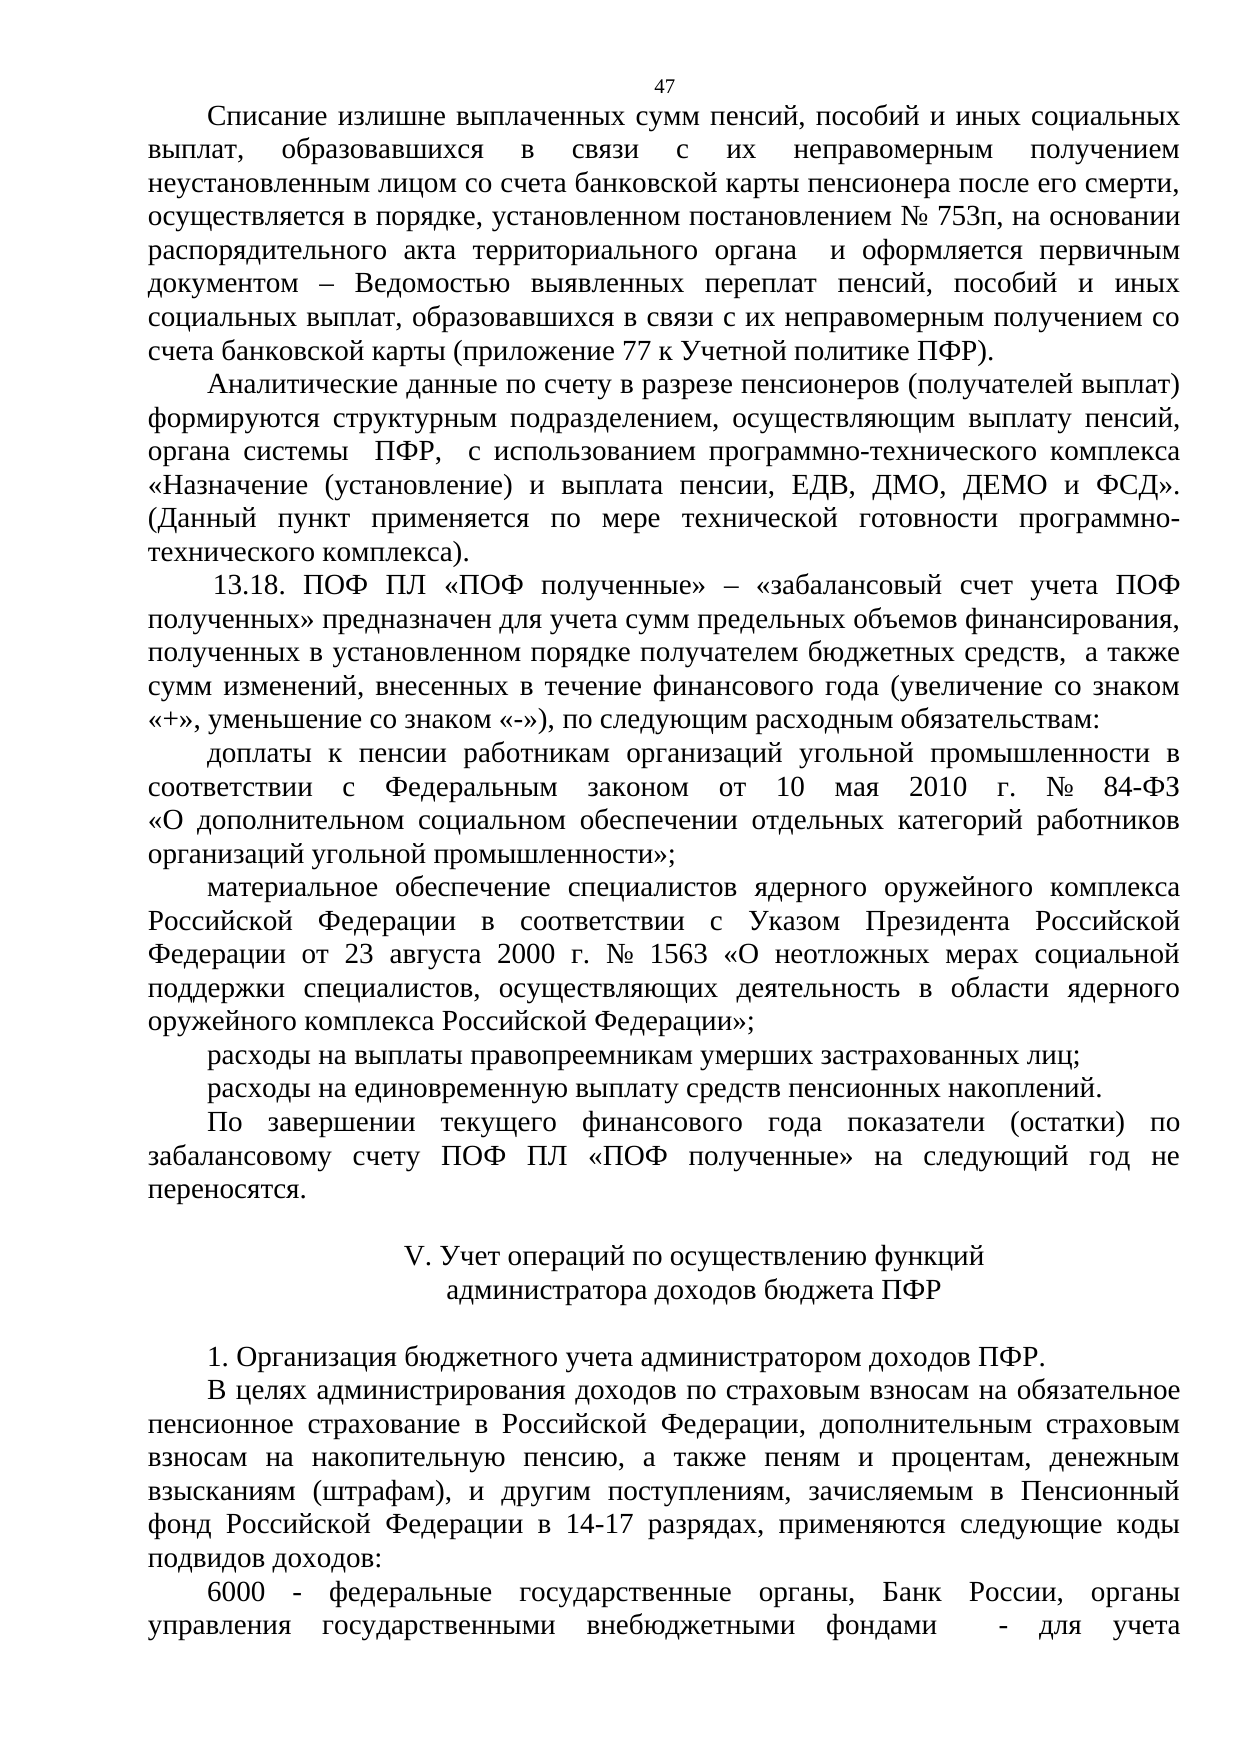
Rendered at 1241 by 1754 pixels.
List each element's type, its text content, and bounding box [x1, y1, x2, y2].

text 1. Организация бюджетного учета администратором доходов ПФР. [148, 1339, 1181, 1372]
text По завершении текущего финансового года показатели (остатки) по забалансовому счету ПОФ ПЛ «ПОФ полученные» на следующий год не переносятся. [148, 1104, 1181, 1205]
text В целях администрирования доходов по страховым взносам на обязательное пенсионное страхование в Российской Федерации, дополнительным страховым взносам на накопительную пенсию, а также пеням и процентам, денежным взысканиям (штрафам), и другим поступлениям, зачисляемым в Пенсионный фонд Российской Федерации в 14-17 разрядах, применяются следующие коды подвидов доходов: [148, 1372, 1181, 1574]
text V. Учет операций по осуществлению функций [148, 1238, 1181, 1272]
text расходы на выплаты правопреемникам умерших застрахованных лиц; [148, 1037, 1181, 1071]
text администратора доходов бюджета ПФР [148, 1272, 1181, 1305]
text Списание излишне выплаченных сумм пенсий, пособий и иных социальных выплат, образовавшихся в связи с их неправомерным получением неустановленным лицом со счета банковской карты пенсионера после его смерти, осуществляется в порядке, установленном постановлением № 753п, на основании распорядительного акта территориального органа и оформляется первичным документом – Ведомостью выявленных переплат пенсий, пособий и иных социальных выплат, образовавшихся в связи с их неправомерным получением со счета банковской карты (приложение 77 к Учетной политике ПФР). [148, 98, 1181, 366]
text Аналитические данные по счету в разрезе пенсионеров (получателей выплат) формируются структурным подразделением, осуществляющим выплату пенсий, органа системы ПФР, с использованием программно-технического комплекса «Назначение (установление) и выплата пенсии, ЕДВ, ДМО, ДЕМО и ФСД». (Данный пункт применяется по мере технической готовности программно-технического комплекса). [148, 366, 1181, 567]
text доплаты к пенсии работникам организаций угольной промышленности в соответствии с Федеральным законом от 10 мая 2010 г. № 84-ФЗ «О дополнительном социальном обеспечении отдельных категорий работников организаций угольной промышленности»; [148, 735, 1181, 869]
text расходы на единовременную выплату средств пенсионных накоплений. [148, 1071, 1181, 1104]
text материальное обеспечение специалистов ядерного оружейного комплекса Российской Федерации в соответствии с Указом Президента Российской Федерации от 23 августа 2000 г. № 1563 «О неотложных мерах социальной поддержки специалистов, осуществляющих деятельность в области ядерного оружейного комплекса Российской Федерации»; [148, 869, 1181, 1037]
text 13.18. ПОФ ПЛ «ПОФ полученные» – «забалансовый счет учета ПОФ полученных» предназначен для учета сумм предельных объемов финансирования, полученных в установленном порядке получателем бюджетных средств, а также сумм изменений, внесенных в течение финансового года (увеличение со знаком «+», уменьшение со знаком «-»), по следующим расходным обязательствам: [148, 567, 1181, 735]
